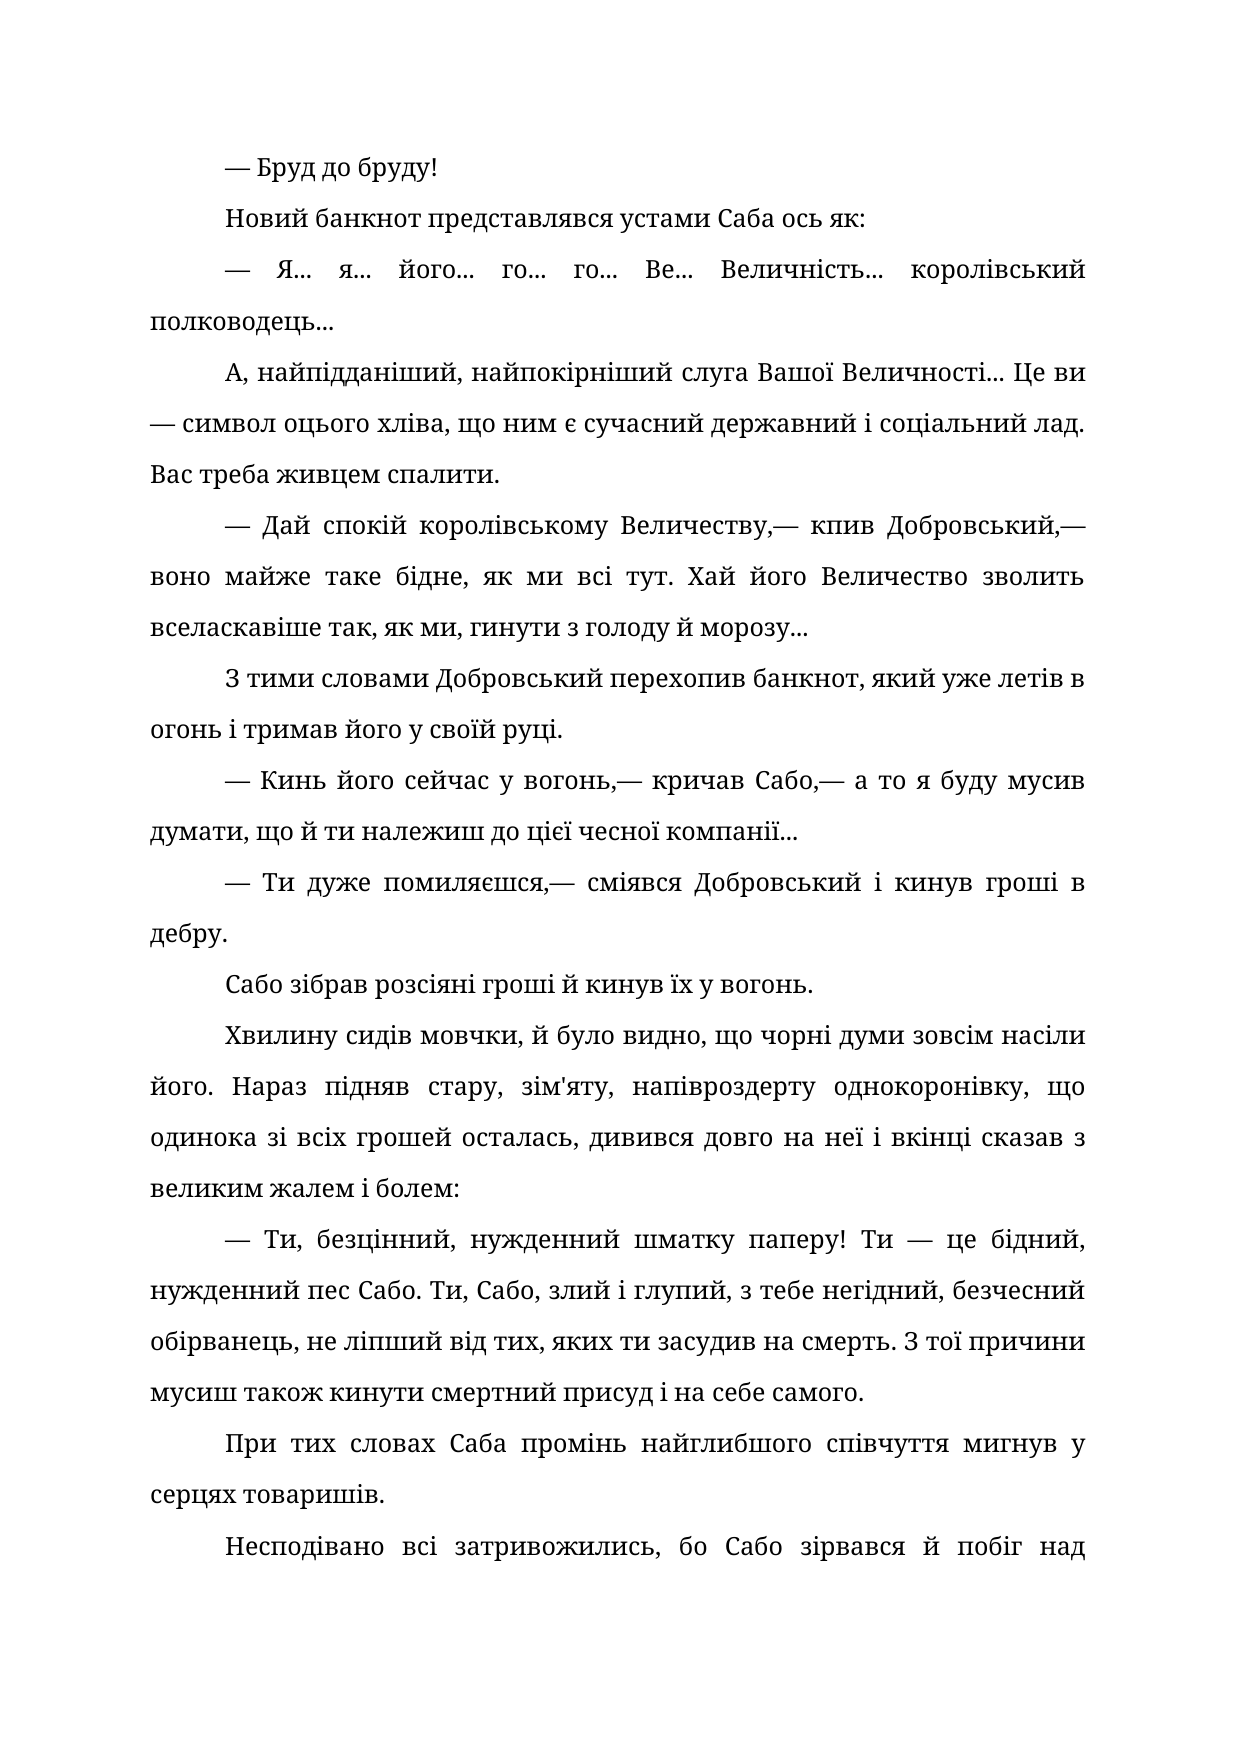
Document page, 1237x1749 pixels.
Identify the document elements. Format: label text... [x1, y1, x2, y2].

text Сабо зібрав розсіяні гроші й кинув їх у вогонь. [150, 967, 1086, 1001]
text Новий банкнот представлявся устами Саба ось як: [150, 201, 1086, 235]
text — Кинь його сейчас у вогонь,— кричав Сабо,— а то я буду мусив думати, що й ти належиш до цієї чесної компанії... [150, 762, 1086, 848]
text — Бруд до бруду! [150, 150, 1086, 184]
text — Дай спокій королівському Величеству,— кпив Добровський,— воно майже таке бідне, як ми всі тут. Хай його Величество зволить вселаскавіше так, як ми, гинути з голоду й морозу... [150, 507, 1086, 643]
text При тих словах Саба промінь найглибшого співчуття мигнув у серцях товаришів. [150, 1426, 1086, 1511]
text — Ти, безцінний, нужденний шматку паперу! Ти — це бідний, нужденний пес Сабо. Ти, Сабо, злий і глупий, з тебе негідний, безчесний обірванець, не ліпший від тих, яких ти засудив на смерть. З тої причини мусиш також кинути смертний присуд і на себе самого. [150, 1222, 1086, 1409]
text Хвилину сидів мовчки, й було видно, що чорні думи зовсім насіли його. Нараз підняв стару, зім'яту, напівроздерту однокоронівку, що одинока зі всіх грошей осталась, дивився довго на неї і вкінці сказав з великим жалем і болем: [150, 1018, 1086, 1205]
text — Ти дуже помиляєшся,— сміявся Добровський і кинув гроші в дебру. [150, 864, 1086, 950]
text З тими словами Добровський перехопив банкнот, який уже летів в огонь і тримав його у своїй руці. [150, 660, 1086, 746]
text — Я... я... його... го... го... Be... Величність... королівський полководець... [150, 252, 1086, 337]
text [150, 1528, 1086, 1562]
text А, найпідданіший, найпокірніший слуга Вашої Величності... Це ви — символ оцього хліва, що ним є сучасний державний і соціальний лад. Вас треба живцем спалити. [150, 354, 1086, 490]
